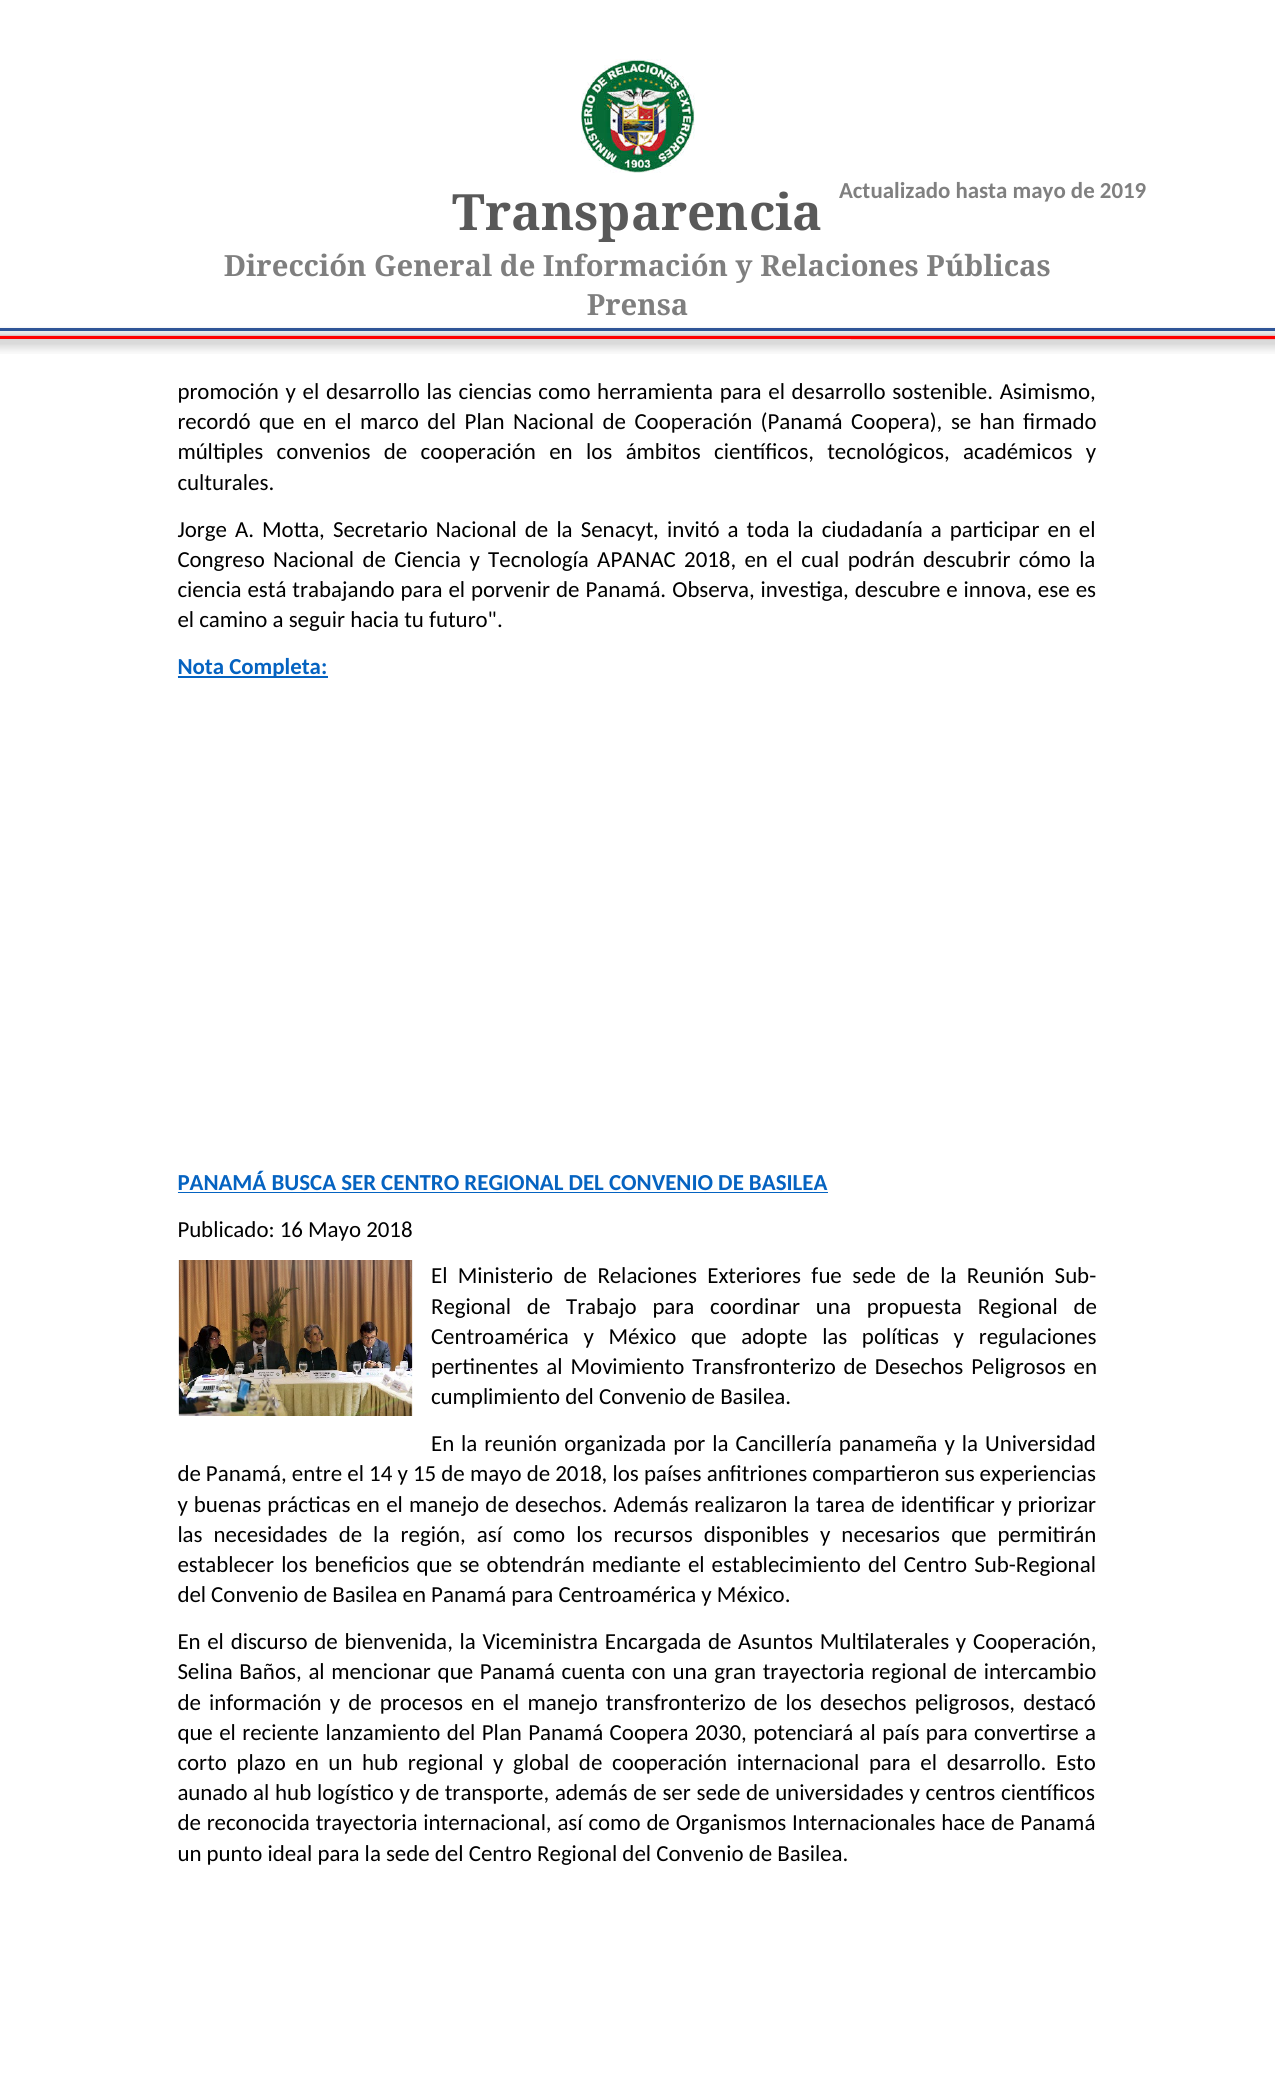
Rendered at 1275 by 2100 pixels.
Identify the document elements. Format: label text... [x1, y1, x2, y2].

text En el discurso de bienvenida, la Viceministra Encargada de Asuntos Multilaterales y Cooperación, Selina Baños, al mencionar que Panamá cuenta con una gran trayectoria regional de intercambio de información y de procesos en el manejo transfronterizo de los desechos peligrosos, destacó que el reciente lanzamiento del Plan Panamá Coopera 2030, potenciará al país para convertirse a corto plazo en un hub regional y global de cooperación internacional para el desarrollo. Esto aunado al hub logístico y de transporte, además de ser sede de universidades y centros científicos de reconocida trayectoria internacional, así como de Organismos Internacionales hace de Panamá un punto ideal para la sede del Centro Regional del Convenio de Basilea. [177, 1627, 1098, 1867]
text Publicado: 16 Mayo 2018 [177, 1215, 1098, 1243]
text PANAMÁ BUSCA SER CENTRO REGIONAL DEL CONVENIO DE BASILEA [177, 1168, 1098, 1196]
picture [177, 1260, 412, 1414]
text En la reunión organizada por la Cancillería panameña y la Universidad de Panamá, entre el 14 y 15 de mayo de 2018, los países anfitriones compartieron sus experiencias y buenas prácticas en el manejo de desechos. Además realizaron la tarea de identificar y priorizar las necesidades de la región, así como los recursos disponibles y necesarios que permitirán establecer los beneficios que se obtendrán mediante el establecimiento del Centro Sub-Regional del Convenio de Basilea en Panamá para Centroamérica y México. [177, 1429, 1098, 1608]
text Jorge A. Motta, Secretario Nacional de la Senacyt, invitó a toda la ciudadanía a participar en el Congreso Nacional de Ciencia y Tecnología APANAC 2018, en el cual podrán descubrir cómo la ciencia está trabajando para el porvenir de Panamá. Observa, investiga, descubre e innova, ese es el camino a seguir hacia tu futuro". [177, 515, 1098, 633]
picture [577, 53, 698, 177]
text El Ministerio de Relaciones Exteriores fue sede de la Reunión Sub-Regional de Trabajo para coordinar una propuesta Regional de Centroamérica y México que adopte las políticas y regulaciones pertinentes al Movimiento Transfronterizo de Desechos Peligrosos en cumplimiento del Convenio de Basilea. [412, 1262, 1098, 1411]
text Nota Completa: [177, 652, 1098, 680]
